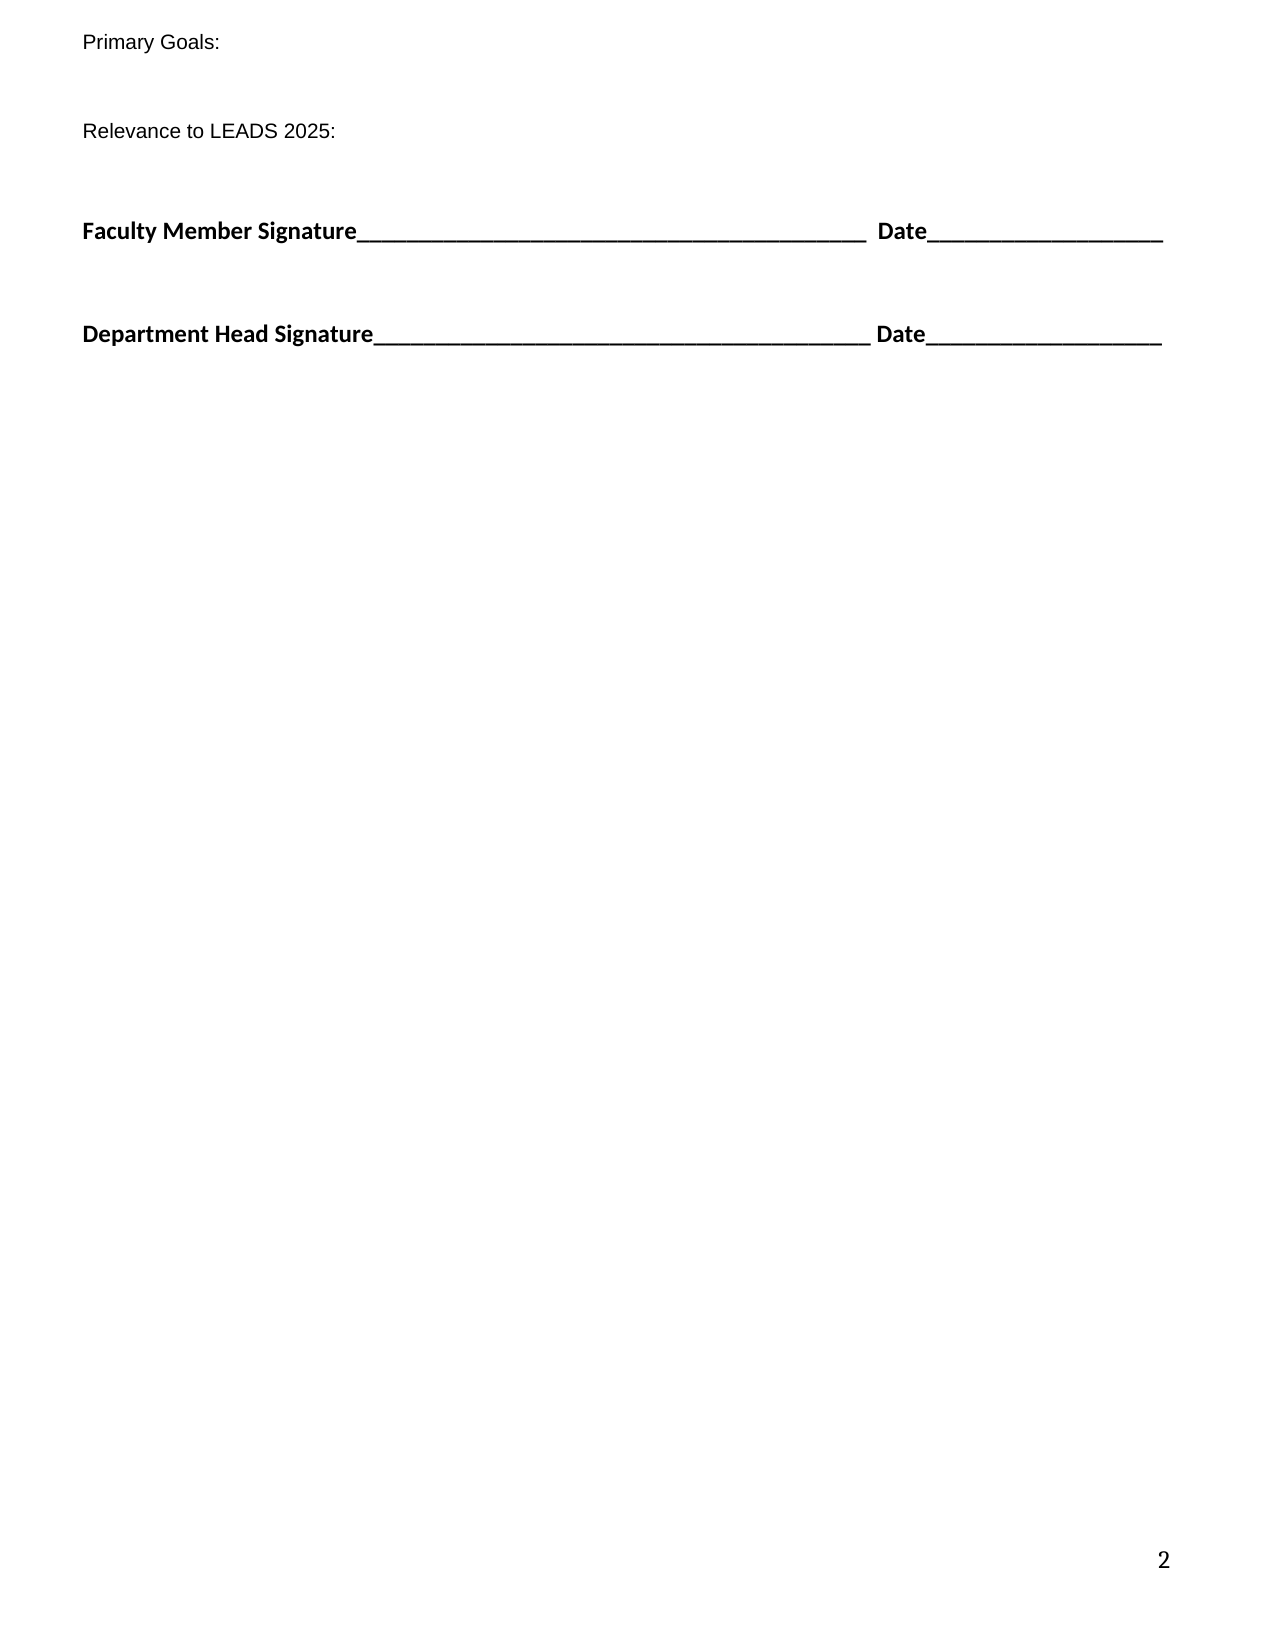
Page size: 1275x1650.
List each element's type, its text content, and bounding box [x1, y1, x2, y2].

text Relevance to LEADS 2025: [82, 119, 1170, 143]
text Primary Goals: [82, 30, 1170, 54]
text Faculty Member Signature_________________________________________ Date___________________ [82, 215, 1170, 246]
text Department Head Signature________________________________________ Date___________________ [82, 318, 1170, 348]
